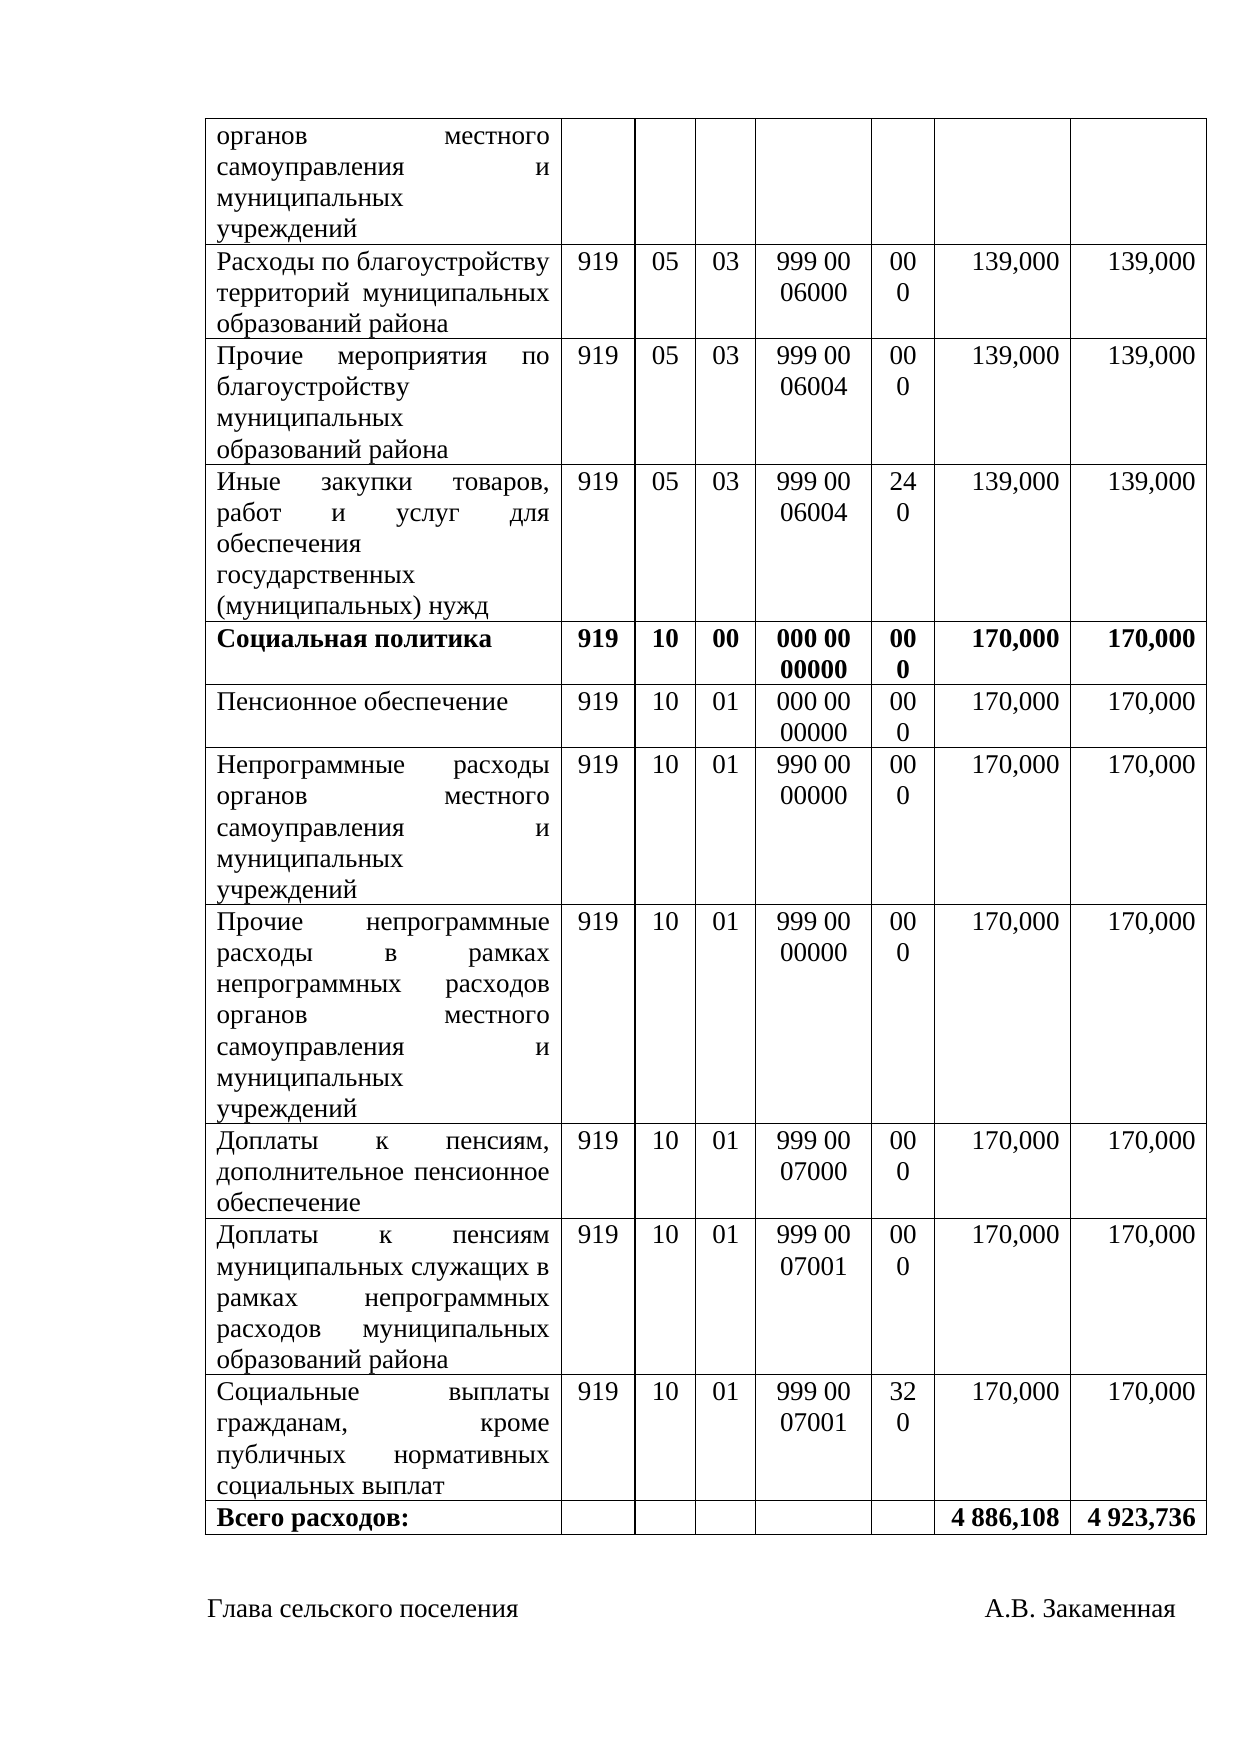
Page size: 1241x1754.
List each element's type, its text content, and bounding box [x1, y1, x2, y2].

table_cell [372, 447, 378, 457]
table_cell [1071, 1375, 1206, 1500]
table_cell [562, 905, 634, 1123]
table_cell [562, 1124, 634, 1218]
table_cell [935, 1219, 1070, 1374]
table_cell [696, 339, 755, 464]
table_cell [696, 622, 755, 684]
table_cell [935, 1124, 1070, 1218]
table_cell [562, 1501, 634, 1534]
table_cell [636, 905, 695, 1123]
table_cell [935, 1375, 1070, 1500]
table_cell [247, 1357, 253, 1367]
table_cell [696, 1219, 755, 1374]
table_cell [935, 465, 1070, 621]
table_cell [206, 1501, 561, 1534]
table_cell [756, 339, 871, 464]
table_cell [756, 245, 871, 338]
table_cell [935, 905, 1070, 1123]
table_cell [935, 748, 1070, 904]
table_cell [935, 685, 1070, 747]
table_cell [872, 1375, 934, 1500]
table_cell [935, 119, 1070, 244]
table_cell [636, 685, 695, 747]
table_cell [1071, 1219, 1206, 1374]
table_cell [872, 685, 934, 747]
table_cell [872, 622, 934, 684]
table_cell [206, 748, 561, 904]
text Глава сельского поселения А.В. Закаменная [207, 1592, 1181, 1623]
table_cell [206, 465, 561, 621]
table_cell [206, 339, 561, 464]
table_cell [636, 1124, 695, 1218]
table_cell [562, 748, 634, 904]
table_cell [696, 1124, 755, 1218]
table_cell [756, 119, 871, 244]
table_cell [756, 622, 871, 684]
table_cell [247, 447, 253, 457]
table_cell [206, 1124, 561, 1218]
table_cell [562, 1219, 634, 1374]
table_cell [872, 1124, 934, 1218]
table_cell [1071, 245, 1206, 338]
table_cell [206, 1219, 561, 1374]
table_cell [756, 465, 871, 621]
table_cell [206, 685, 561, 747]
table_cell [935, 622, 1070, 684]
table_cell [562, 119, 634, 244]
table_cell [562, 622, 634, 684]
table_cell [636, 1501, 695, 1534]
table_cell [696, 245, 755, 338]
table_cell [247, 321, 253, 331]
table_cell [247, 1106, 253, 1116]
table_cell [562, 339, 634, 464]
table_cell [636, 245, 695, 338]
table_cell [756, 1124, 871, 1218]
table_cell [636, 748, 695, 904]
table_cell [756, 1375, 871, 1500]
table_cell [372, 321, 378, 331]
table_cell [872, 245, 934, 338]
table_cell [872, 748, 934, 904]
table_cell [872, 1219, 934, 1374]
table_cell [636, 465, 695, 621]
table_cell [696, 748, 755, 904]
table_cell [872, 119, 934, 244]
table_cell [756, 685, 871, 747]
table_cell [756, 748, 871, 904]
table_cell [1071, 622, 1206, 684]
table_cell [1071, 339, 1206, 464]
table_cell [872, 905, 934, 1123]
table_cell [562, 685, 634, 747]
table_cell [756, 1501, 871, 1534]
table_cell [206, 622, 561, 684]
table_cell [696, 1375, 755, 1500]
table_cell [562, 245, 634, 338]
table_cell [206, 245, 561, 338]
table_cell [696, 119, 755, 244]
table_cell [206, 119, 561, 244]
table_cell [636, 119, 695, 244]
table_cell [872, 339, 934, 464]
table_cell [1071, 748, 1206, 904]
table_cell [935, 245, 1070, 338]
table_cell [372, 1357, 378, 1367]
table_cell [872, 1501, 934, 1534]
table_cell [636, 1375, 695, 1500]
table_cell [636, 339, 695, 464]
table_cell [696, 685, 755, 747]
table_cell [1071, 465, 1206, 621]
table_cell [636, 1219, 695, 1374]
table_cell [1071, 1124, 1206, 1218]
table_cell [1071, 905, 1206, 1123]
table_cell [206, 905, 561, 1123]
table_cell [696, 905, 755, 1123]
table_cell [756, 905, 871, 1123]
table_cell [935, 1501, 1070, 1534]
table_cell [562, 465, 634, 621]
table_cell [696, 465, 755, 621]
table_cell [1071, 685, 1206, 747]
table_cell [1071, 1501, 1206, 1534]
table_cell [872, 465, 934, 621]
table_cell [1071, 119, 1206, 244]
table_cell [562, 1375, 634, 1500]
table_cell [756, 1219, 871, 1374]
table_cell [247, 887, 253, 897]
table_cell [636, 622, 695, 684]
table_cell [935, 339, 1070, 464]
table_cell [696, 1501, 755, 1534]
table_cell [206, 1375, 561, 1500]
